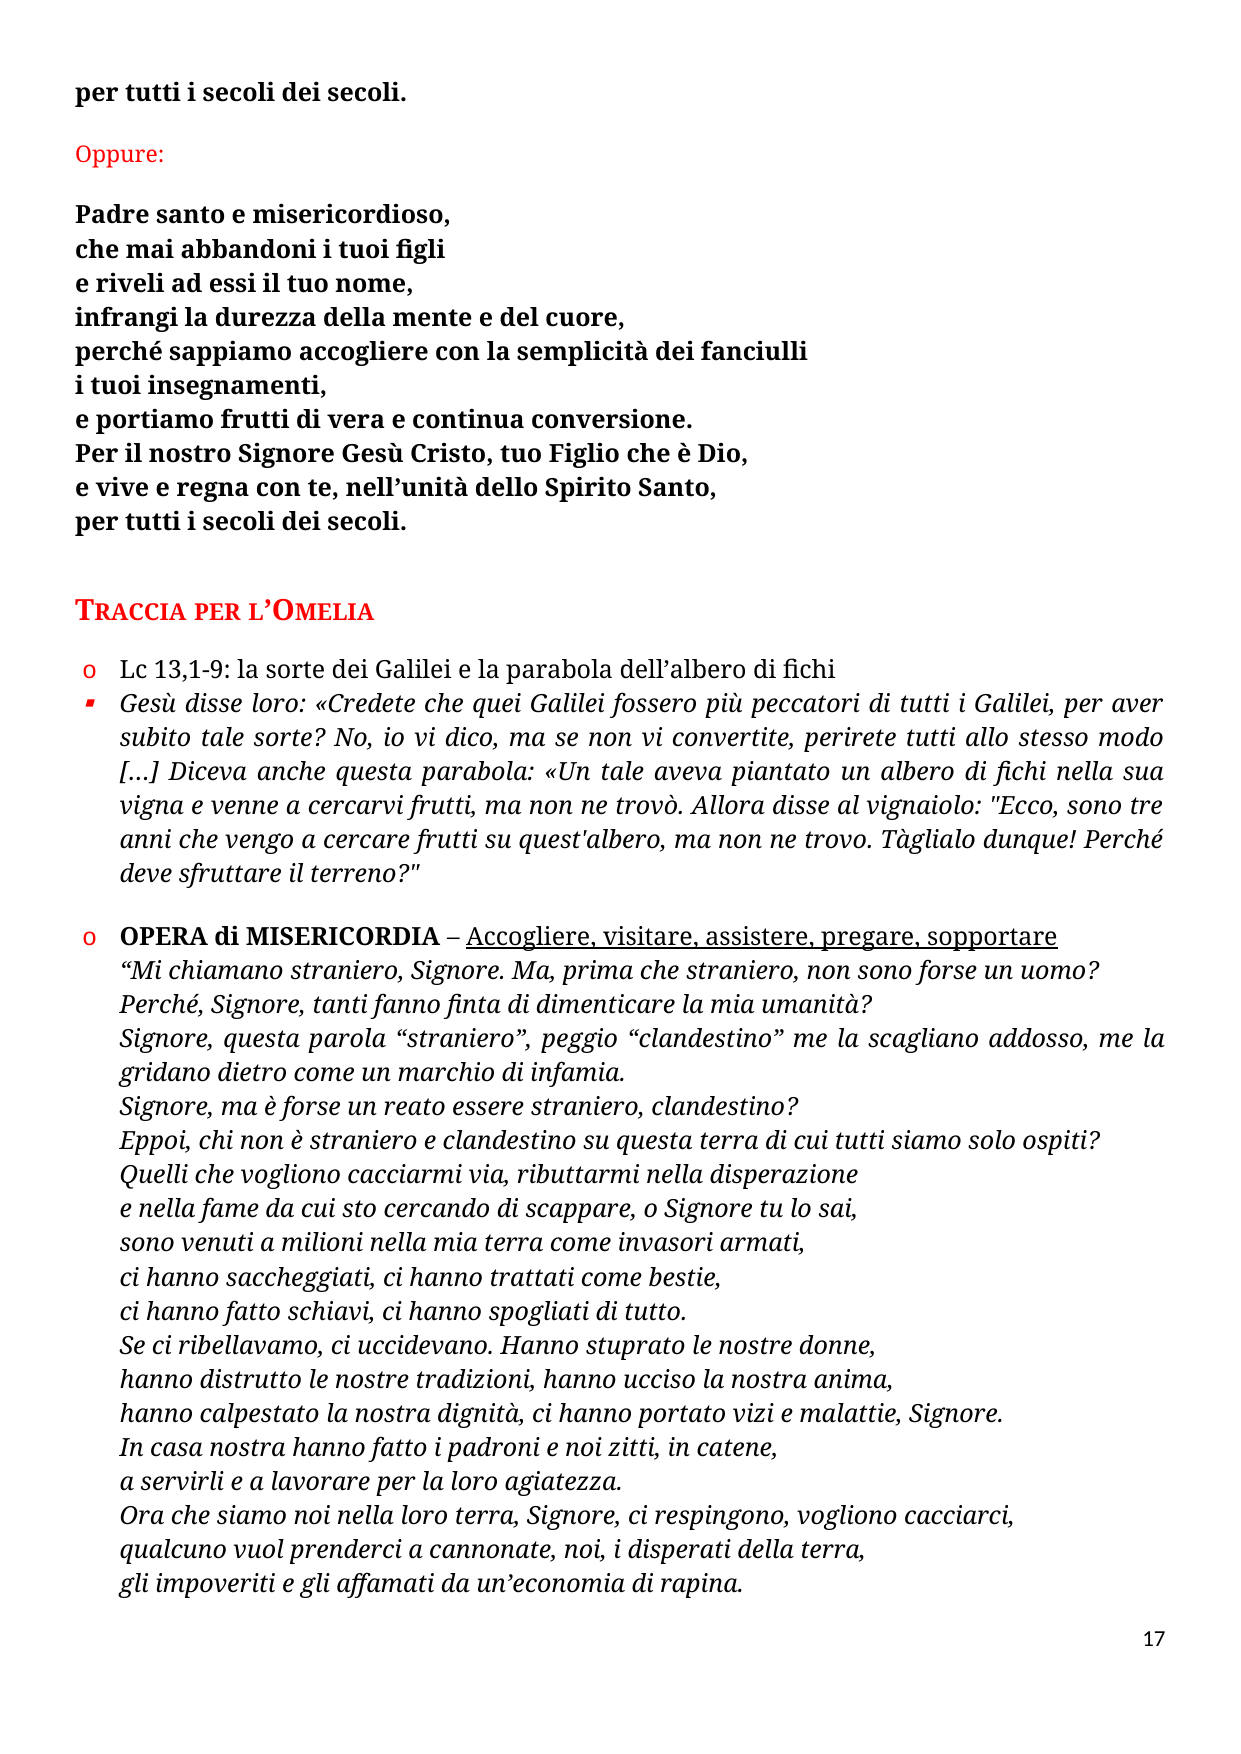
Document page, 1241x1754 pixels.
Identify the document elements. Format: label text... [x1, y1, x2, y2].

text Perché, Signore, tanti fanno finta di dimenticare la mia umanità? [119, 987, 1165, 1021]
text infrangi la durezza della mente e del cuore, [75, 299, 1165, 333]
text e portiamo frutti di vera e continua conversione. [75, 402, 1165, 436]
text gli impoveriti e gli affamati da un’economia di rapina. [119, 1566, 1165, 1600]
text Eppoi, chi non è straniero e clandestino su questa terra di cui tutti siamo solo ospiti? [119, 1123, 1165, 1157]
text e vive e regna con te, nell’unità dello Spirito Santo, [75, 470, 1165, 504]
text Traccia per l’Omelia [75, 589, 1165, 628]
text hanno calpestato la nostra dignità, ci hanno portato vizi e malattie, Signore. [119, 1395, 1165, 1429]
text i tuoi insegnamenti, [75, 367, 1165, 402]
text a servirli e a lavorare per la loro agiatezza. [119, 1463, 1165, 1498]
text Se ci ribellavamo, ci uccidevano. Hanno stuprato le nostre donne, [119, 1327, 1165, 1361]
text per tutti i secoli dei secoli. [75, 504, 1165, 538]
text Oppure: [75, 137, 1165, 169]
text Padre santo e misericordioso, [75, 197, 1165, 231]
text che mai abbandoni i tuoi figli [75, 231, 1165, 265]
text ci hanno fatto schiavi, ci hanno spogliati di tutto. [119, 1293, 1165, 1327]
text Quelli che vogliono cacciarmi via, ributtarmi nella disperazione [119, 1157, 1165, 1191]
text Signore, questa parola “straniero”, peggio “clandestino” me la scagliano addosso, me la gridano dietro come un marchio di infamia. [119, 1021, 1165, 1089]
text perché sappiamo accogliere con la semplicità dei fanciulli [75, 333, 1165, 367]
text hanno distrutto le nostre tradizioni, hanno ucciso la nostra anima, [119, 1361, 1165, 1395]
text qualcuno vuol prenderci a cannonate, noi, i disperati della terra, [119, 1532, 1165, 1566]
text e riveli ad essi il tuo nome, [75, 265, 1165, 299]
text sono venuti a milioni nella mia terra come invasori armati, [119, 1225, 1165, 1259]
text e nella fame da cui sto cercando di scappare, o Signore tu lo sai, [119, 1191, 1165, 1225]
text In casa nostra hanno fatto i padroni e noi zitti, in catene, [119, 1429, 1165, 1463]
text per tutti i secoli dei secoli. [75, 75, 1165, 109]
list OPERA di MISERICORDIA – Accogliere, visitare, assistere, pregare, sopportare [82, 918, 1165, 953]
text Signore, ma è forse un reato essere straniero, clandestino? [119, 1089, 1165, 1123]
text Ora che siamo noi nella loro terra, Signore, ci respingono, vogliono cacciarci, [119, 1498, 1165, 1532]
list Gesù disse loro: «Credete che quei Galilei fossero più peccatori di tutti i Galilei, per aver subito tale sorte? No, io vi dico, ma se non vi convertite, perirete tutti allo stesso modo […] Diceva anche questa parabola: «Un tale aveva piantato un albero di fichi nella sua vigna e venne a cercarvi frutti, ma non ne trovò. Allora disse al vignaiolo: "Ecco, sono tre anni che vengo a cercare frutti su quest'albero, ma non ne trovo. Tàglialo dunque! Perché deve sfruttare il terreno?" [82, 686, 1165, 890]
text “Mi chiamano straniero, Signore. Ma, prima che straniero, non sono forse un uomo? [119, 953, 1165, 987]
text Per il nostro Signore Gesù Cristo, tuo Figlio che è Dio, [75, 436, 1165, 470]
text ci hanno saccheggiati, ci hanno trattati come bestie, [119, 1259, 1165, 1293]
list Lc 13,1-9: la sorte dei Galilei e la parabola dell’albero di fichi [82, 651, 1165, 686]
